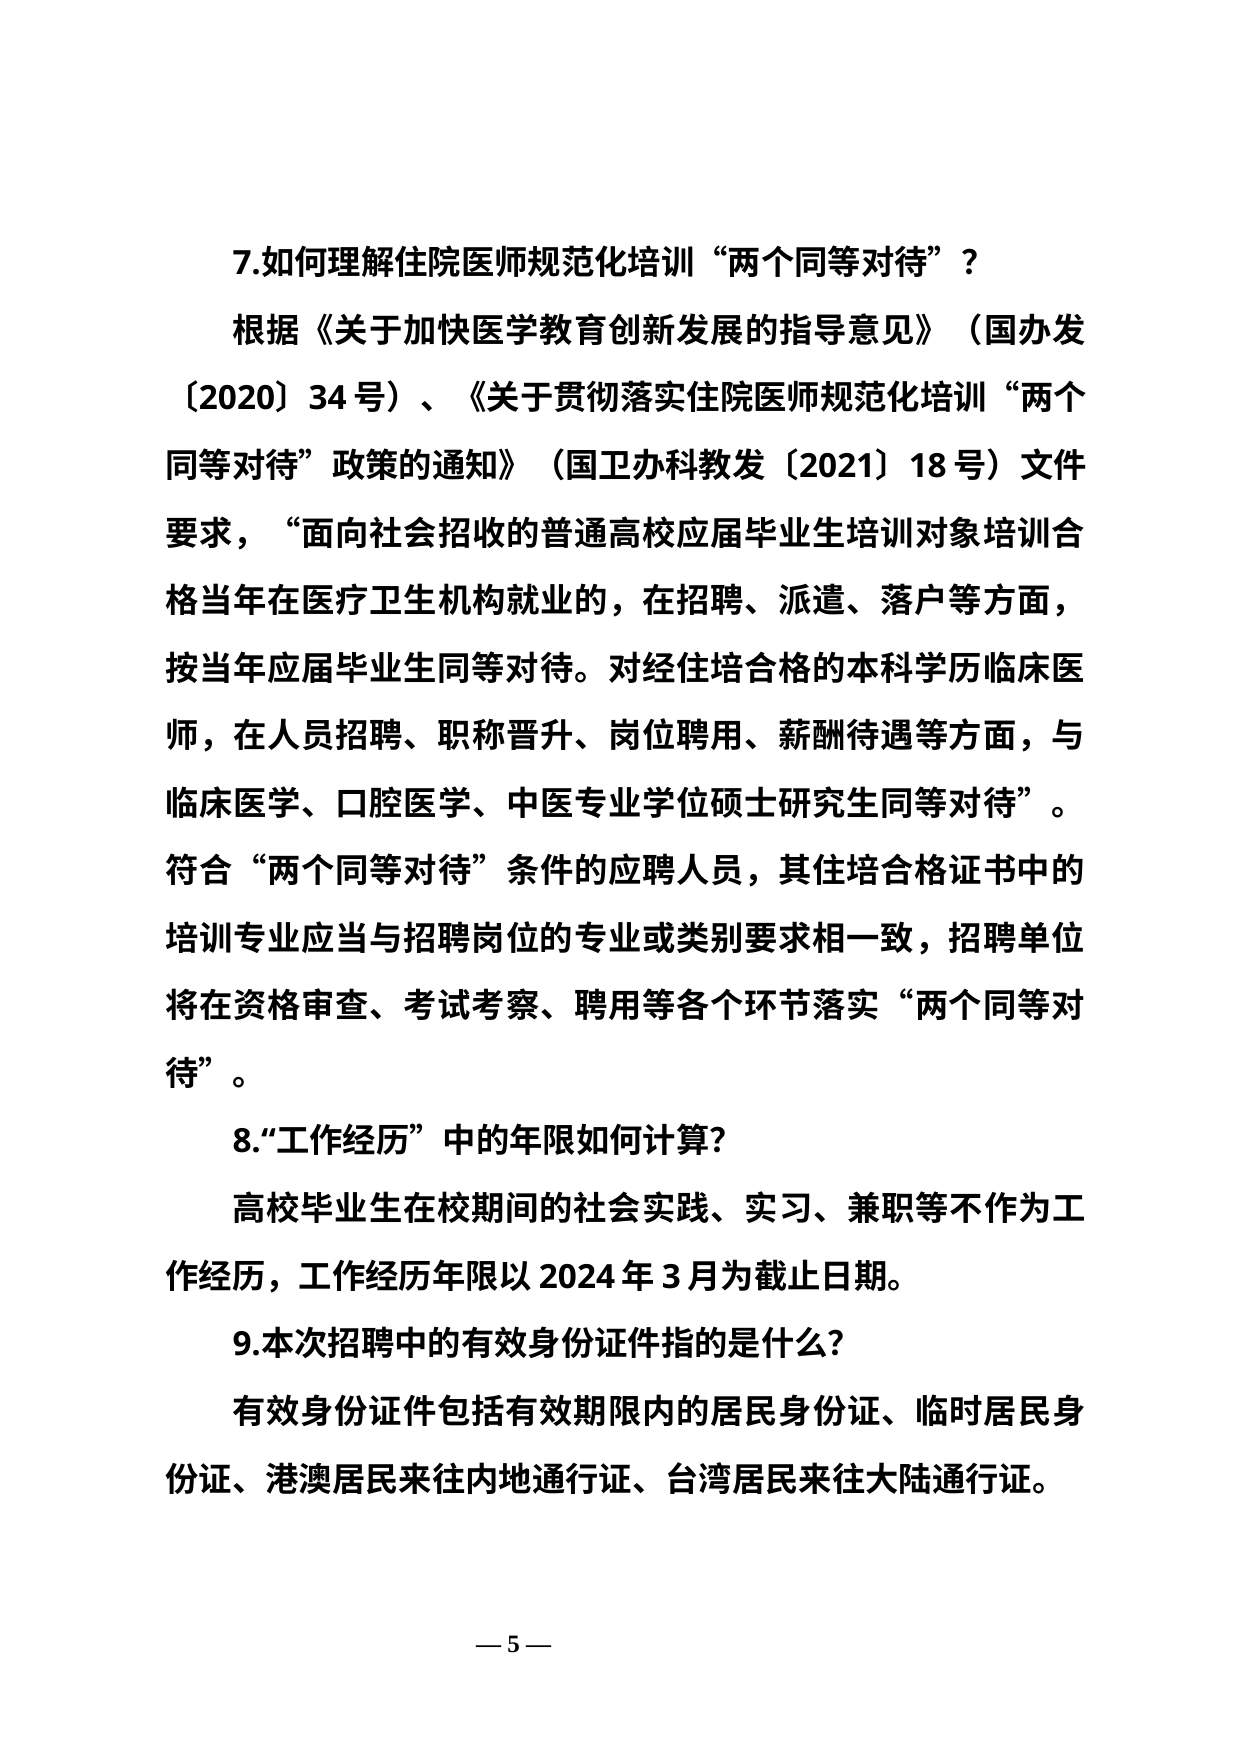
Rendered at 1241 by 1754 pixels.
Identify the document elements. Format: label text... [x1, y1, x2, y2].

text 8.“工作经历”中的年限如何计算？ [165, 1114, 1087, 1162]
text 9.本次招聘中的有效身份证件指的是什么？ [165, 1317, 1087, 1366]
text 有效身份证件包括有效期限内的居民身份证、临时居民身份证、港澳居民来往内地通行证、台湾居民来往大陆通行证。 [165, 1385, 1087, 1501]
text 7.如何理解住院医师规范化培训“两个同等对待”？ [165, 236, 1087, 284]
text 根据《关于加快医学教育创新发展的指导意见》（国办发〔2020〕34号）、《关于贯彻落实住院医师规范化培训“两个同等对待”政策的通知》（国卫办科教发〔2021〕18号）文件要求，“面向社会招收的普通高校应届毕业生培训对象培训合格当年在医疗卫生机构就业的，在招聘、派遣、落户等方面，按当年应届毕业生同等对待。对经住培合格的本科学历临床医师，在人员招聘、职称晋升、岗位聘用、薪酬待遇等方面，与临床医学、口腔医学、中医专业学位硕士研究生同等对待”。符合“两个同等对待”条件的应聘人员，其住培合格证书中的培训专业应当与招聘岗位的专业或类别要求相一致，招聘单位将在资格审查、考试考察、聘用等各个环节落实“两个同等对待”。 [165, 304, 1087, 1095]
text 高校毕业生在校期间的社会实践、实习、兼职等不作为工作经历，工作经历年限以2024年3月为截止日期。 [165, 1182, 1087, 1298]
